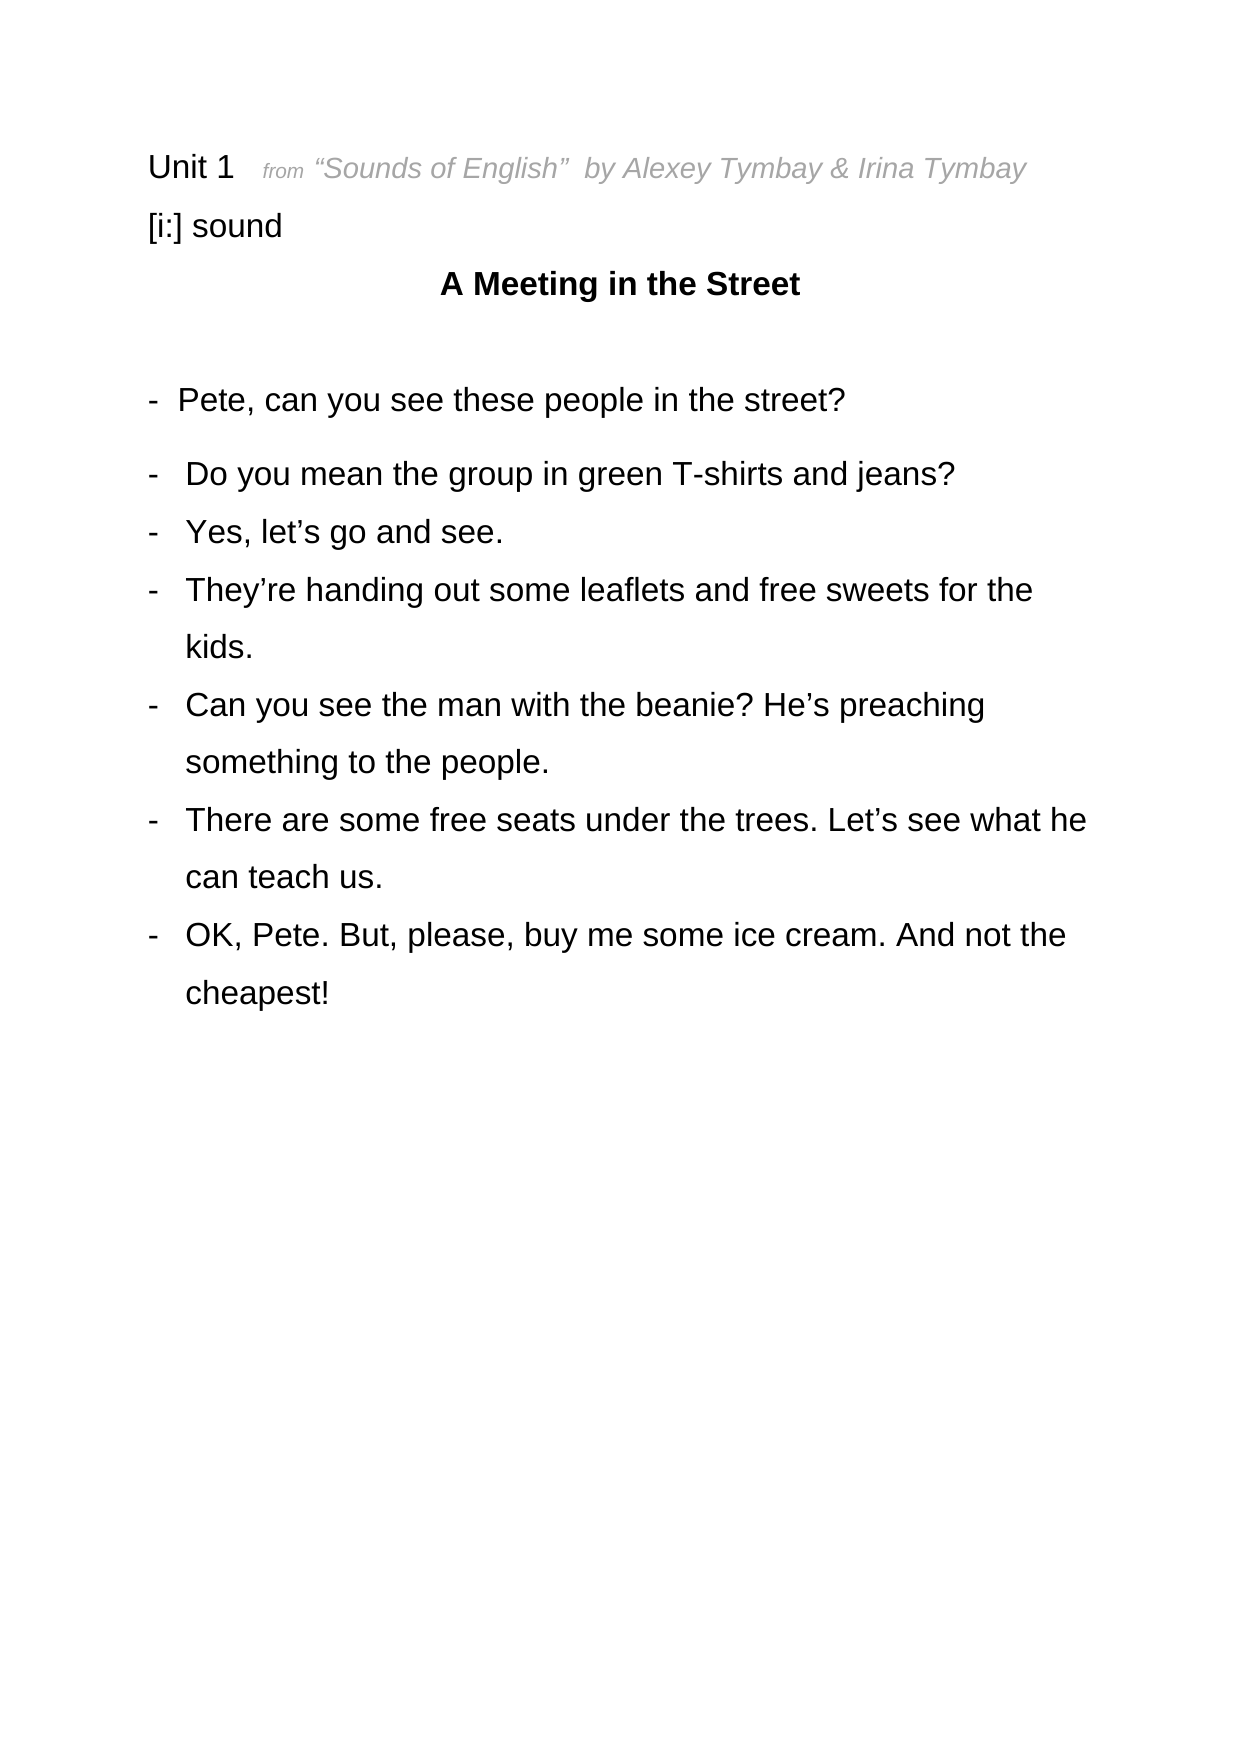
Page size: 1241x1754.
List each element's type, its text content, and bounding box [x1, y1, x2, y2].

list There are some free seats under the trees. Let’s see what he can teach us. [148, 800, 1093, 896]
text - Pete, can you see these people in the street? [148, 380, 1093, 418]
list Can you see the man with the beanie? He’s preaching something to the people. [148, 685, 1093, 781]
text Unit 1 from “Sounds of English” by Alexey Tymbay & Irina Tymbay [148, 148, 1093, 186]
list Do you mean the group in green T-shirts and jeans? [148, 454, 1093, 493]
list OK, Pete. But, please, buy me some ice cream. And not the cheapest! [148, 915, 1093, 1054]
text A Meeting in the Street [148, 264, 1093, 302]
list Yes, let’s go and see. [148, 512, 1093, 550]
text [i:] sound [148, 206, 1093, 244]
list They’re handing out some leaflets and free sweets for the kids. [148, 569, 1093, 666]
